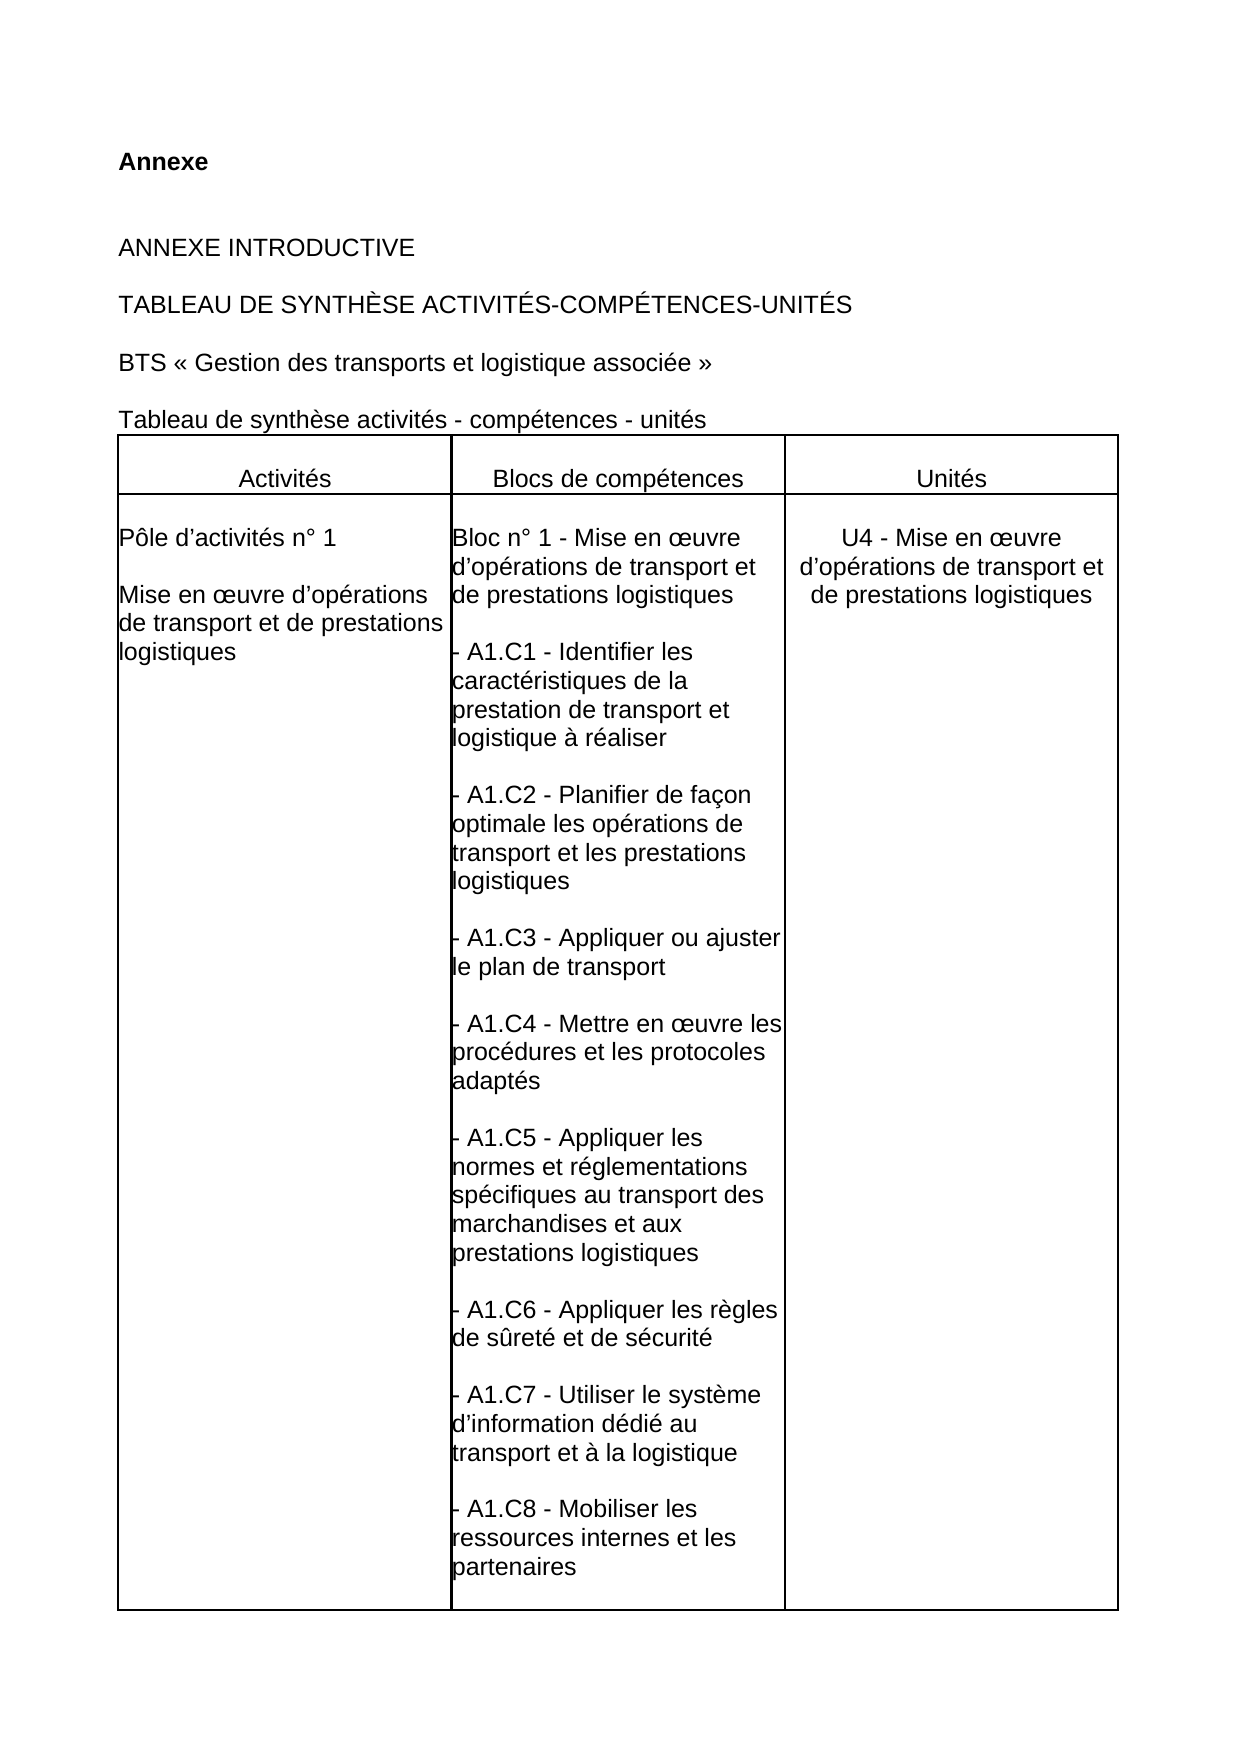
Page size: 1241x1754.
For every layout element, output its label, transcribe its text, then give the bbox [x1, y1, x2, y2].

table_header Unités [786, 436, 1117, 493]
text TABLEAU DE SYNTHÈSE ACTIVITÉS-COMPÉTENCES-UNITÉS [118, 291, 1122, 319]
text Annexe [118, 147, 1122, 176]
table_header Activités [119, 436, 450, 493]
text BTS « Gestion des transports et logistique associée » [118, 348, 1122, 377]
table_header Blocs de compétences [453, 436, 784, 493]
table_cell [786, 495, 1117, 1609]
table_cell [453, 495, 784, 1609]
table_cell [119, 495, 450, 1609]
text ANNEXE INTRODUCTIVE [118, 233, 1122, 262]
text Tableau de synthèse activités - compétences - unités [118, 406, 1122, 434]
